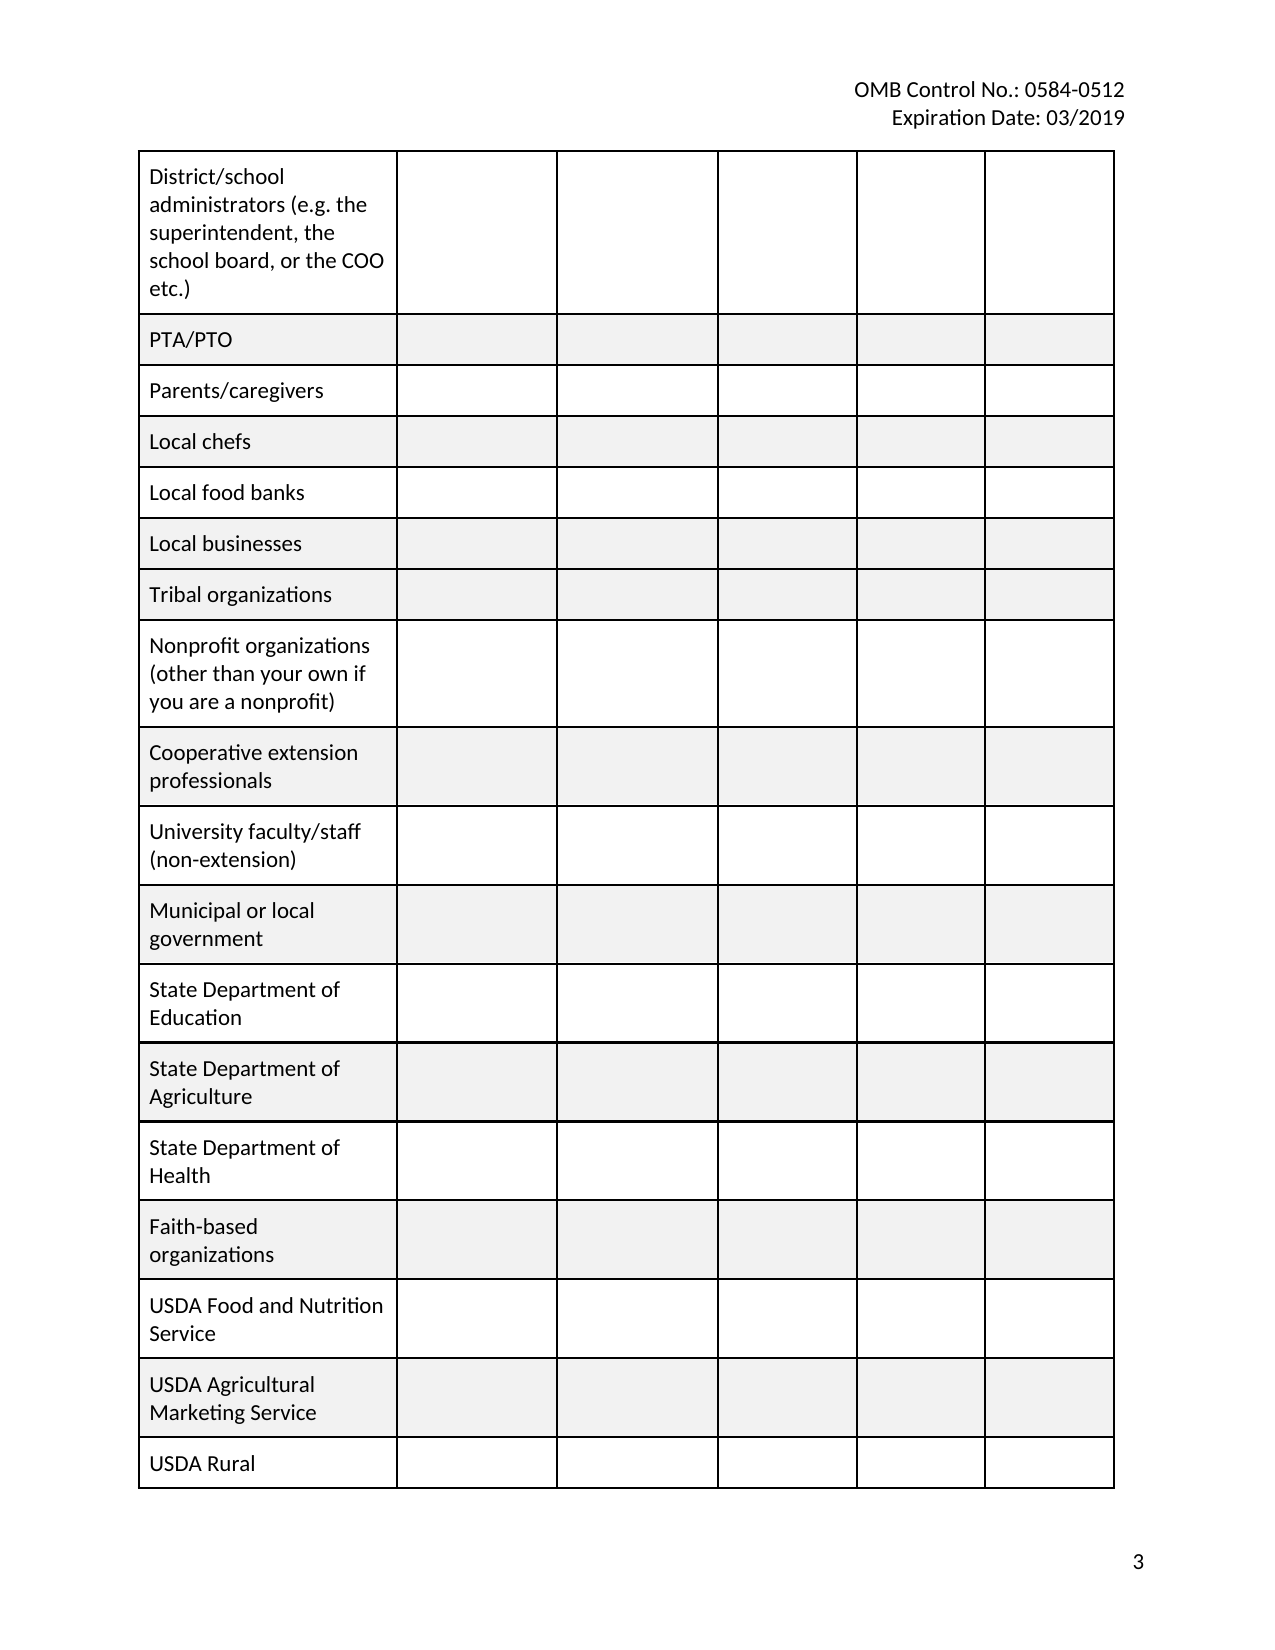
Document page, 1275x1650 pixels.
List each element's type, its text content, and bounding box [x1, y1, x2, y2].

table_cell [858, 366, 984, 415]
table_cell [398, 1201, 556, 1278]
table_cell [558, 1201, 717, 1278]
table_cell [986, 417, 1113, 466]
table_cell [398, 468, 556, 517]
table_cell [719, 807, 856, 883]
table_cell [398, 366, 556, 415]
table_cell [858, 570, 984, 619]
table_cell [398, 728, 556, 804]
table_cell [986, 728, 1113, 804]
table_header [398, 152, 556, 313]
table_header [858, 152, 984, 313]
table_cell [986, 621, 1113, 726]
table_cell [719, 315, 856, 364]
table_cell [398, 1359, 556, 1436]
table_cell [719, 570, 856, 619]
table_cell [858, 728, 984, 804]
table_cell [986, 1044, 1113, 1120]
table_cell [858, 468, 984, 517]
table_cell [858, 807, 984, 883]
table_cell [858, 417, 984, 466]
table_cell [398, 1123, 556, 1199]
table_cell [858, 886, 984, 962]
table_cell [719, 1280, 856, 1357]
table_cell [398, 417, 556, 466]
table_cell [558, 366, 717, 415]
table_cell Tribal organizations [140, 570, 396, 619]
table_cell [986, 807, 1113, 883]
table_cell [858, 965, 984, 1041]
table_cell [398, 570, 556, 619]
table_cell [858, 1201, 984, 1278]
table_cell [398, 965, 556, 1041]
table_cell [986, 366, 1113, 415]
table_cell [986, 1201, 1113, 1278]
table_cell [858, 1438, 984, 1487]
table_cell USDA Food and Nutrition Service [140, 1280, 396, 1357]
table_cell [558, 519, 717, 568]
table_cell USDA Agricultural Marketing Service [140, 1359, 396, 1436]
table_cell [719, 886, 856, 962]
table_cell [986, 1280, 1113, 1357]
table_cell [558, 1044, 717, 1120]
table_cell Parents/caregivers [140, 366, 396, 415]
table_cell [858, 621, 984, 726]
table_cell [719, 965, 856, 1041]
table_cell [719, 1438, 856, 1487]
table_cell [719, 417, 856, 466]
table_cell [719, 728, 856, 804]
table_cell [558, 1123, 717, 1199]
table_cell [858, 315, 984, 364]
table_cell [398, 315, 556, 364]
table_cell University faculty/staff (non-extension) [140, 807, 396, 883]
table_cell [986, 519, 1113, 568]
table_cell Local food banks [140, 468, 396, 517]
table_cell [398, 886, 556, 962]
table_cell [719, 1201, 856, 1278]
table_cell [398, 1438, 556, 1487]
table_cell [398, 1280, 556, 1357]
table_cell [558, 570, 717, 619]
table_cell [398, 807, 556, 883]
table_cell [986, 886, 1113, 962]
table_cell [986, 1438, 1113, 1487]
table_cell State Department of Agriculture [140, 1044, 396, 1120]
table_cell [858, 1044, 984, 1120]
table_cell [398, 621, 556, 726]
table_cell [858, 1359, 984, 1436]
table_cell [858, 1123, 984, 1199]
table_header [986, 152, 1113, 313]
table_cell [398, 519, 556, 568]
table_cell State Department of Health [140, 1123, 396, 1199]
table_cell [140, 1438, 396, 1487]
table_cell [719, 468, 856, 517]
table_cell PTA/PTO [140, 315, 396, 364]
table_cell [858, 519, 984, 568]
table_cell [719, 1044, 856, 1120]
table_cell [719, 1123, 856, 1199]
table_header [558, 152, 717, 313]
table_cell [558, 965, 717, 1041]
table_cell Faith-based organizations [140, 1201, 396, 1278]
table_cell [719, 1359, 856, 1436]
table_cell [986, 570, 1113, 619]
table_cell State Department of Education [140, 965, 396, 1041]
table_cell Cooperative extension professionals [140, 728, 396, 804]
table_cell [558, 621, 717, 726]
table_cell [558, 1359, 717, 1436]
table_cell [986, 1359, 1113, 1436]
table_cell Local businesses [140, 519, 396, 568]
table_cell [558, 315, 717, 364]
table_header District/school administrators (e.g. the superintendent, the school board, or the COO etc.) [140, 152, 396, 313]
table_cell [986, 315, 1113, 364]
table_cell [986, 965, 1113, 1041]
table_cell [558, 1280, 717, 1357]
table_cell [558, 417, 717, 466]
table_cell [719, 366, 856, 415]
table_cell [558, 1438, 717, 1487]
table_cell [719, 621, 856, 726]
table_cell [986, 1123, 1113, 1199]
table_header [719, 152, 856, 313]
table_cell [558, 807, 717, 883]
table_cell [398, 1044, 556, 1120]
table_cell [858, 1280, 984, 1357]
table_cell [558, 468, 717, 517]
table_cell [986, 468, 1113, 517]
table_cell Local chefs [140, 417, 396, 466]
table_cell Municipal or local government [140, 886, 396, 962]
table_cell [558, 886, 717, 962]
table_cell Nonprofit organizations (other than your own if you are a nonprofit) [140, 621, 396, 726]
table_cell [719, 519, 856, 568]
table_cell [558, 728, 717, 804]
